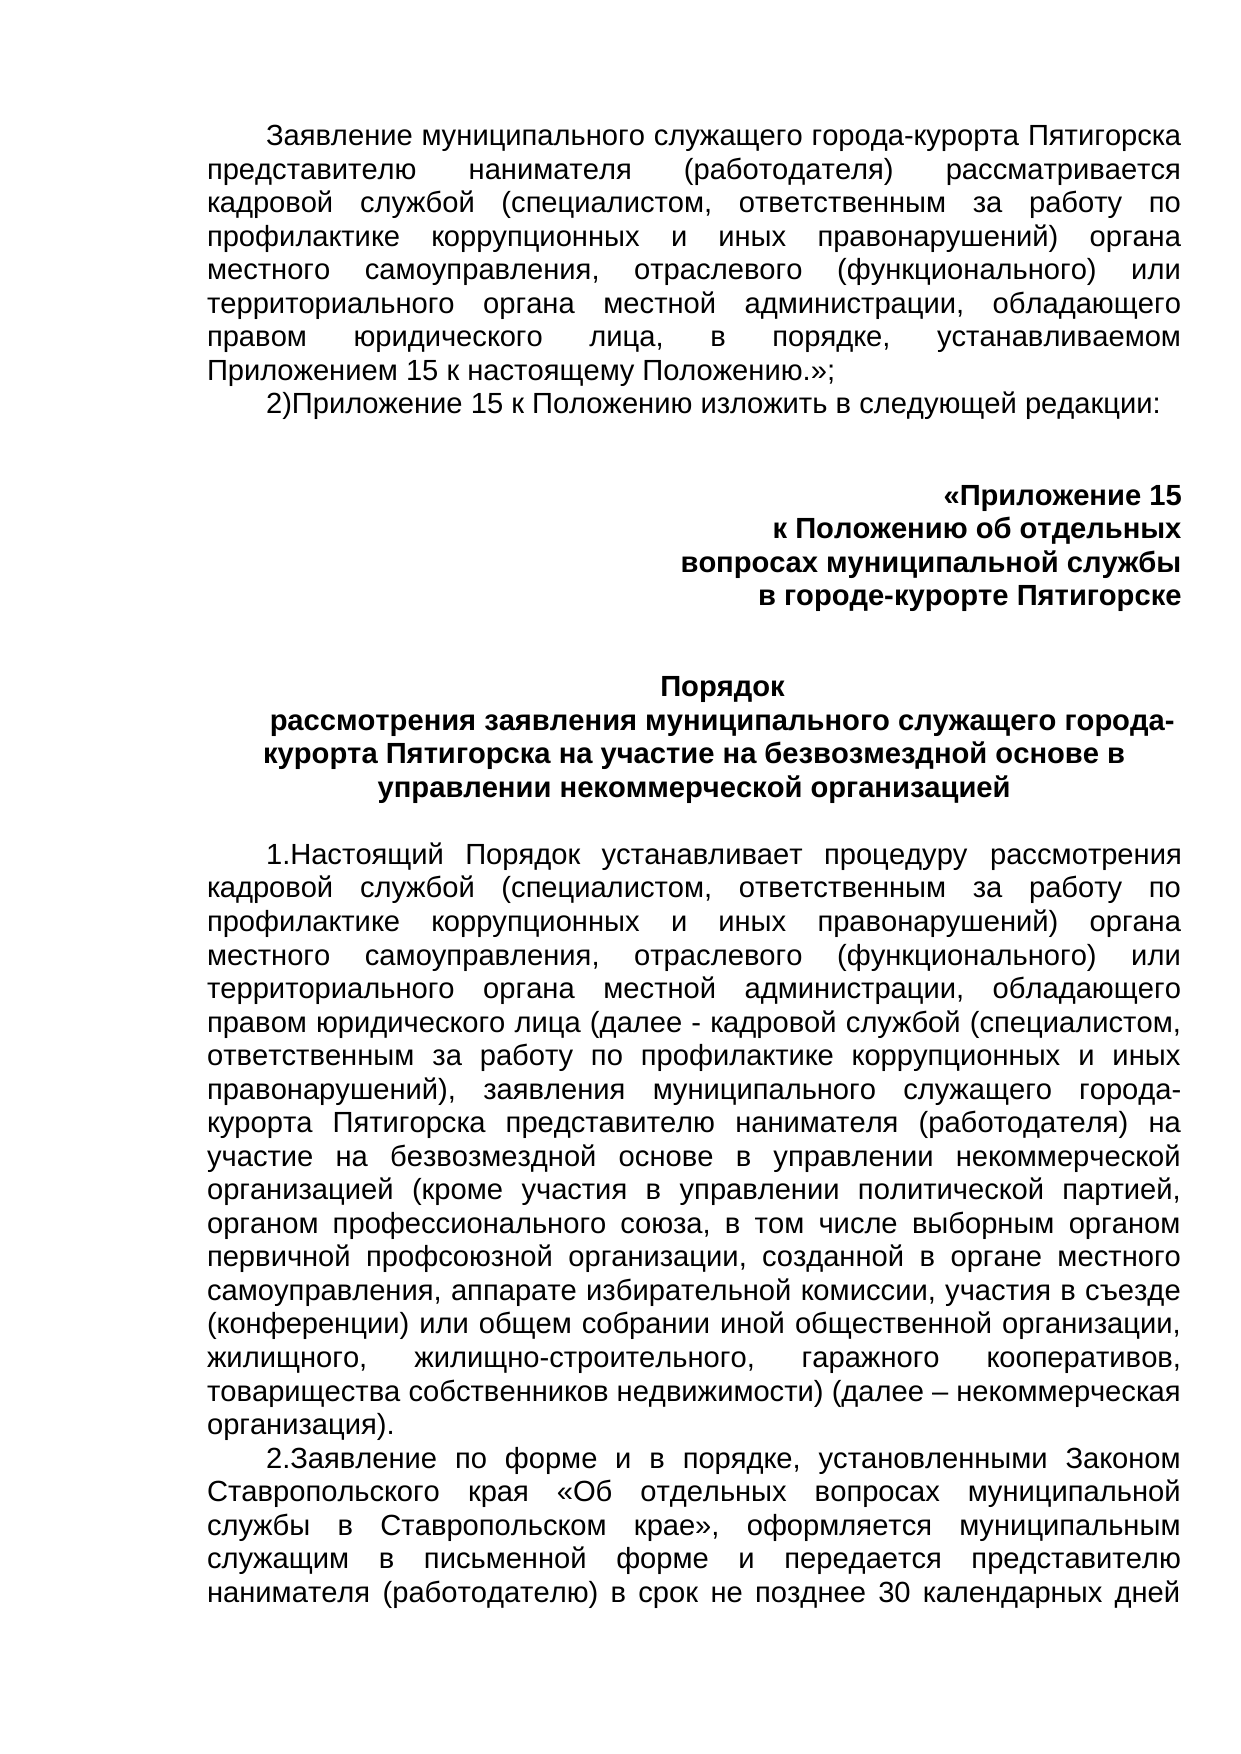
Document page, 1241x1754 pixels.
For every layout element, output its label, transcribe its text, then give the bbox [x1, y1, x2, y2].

text 2)Приложение 15 к Положению изложить в следующей редакции: [207, 386, 1182, 420]
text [207, 1441, 1182, 1608]
text вопросах муниципальной службы [207, 544, 1182, 578]
list рассмотрения заявления муниципального служащего города-курорта Пятигорска на участие на безвозмездной основе в управлении некоммерческой организацией [207, 703, 1182, 803]
text к Положению об отдельных [207, 511, 1182, 544]
text Заявление муниципального служащего города-курорта Пятигорска представителю нанимателя (работодателя) рассматривается кадровой службой (специалистом, ответственным за работу по профилактике коррупционных и иных правонарушений) органа местного самоуправления, отраслевого (функционального) или территориального органа местной администрации, обладающего правом юридического лица, в порядке, устанавливаемом Приложением 15 к настоящему Положению.»; [207, 118, 1182, 386]
text «Приложение 15 [207, 477, 1182, 511]
text 1.Настоящий Порядок устанавливает процедуру рассмотрения кадровой службой (специалистом, ответственным за работу по профилактике коррупционных и иных правонарушений) органа местного самоуправления, отраслевого (функционального) или территориального органа местной администрации, обладающего правом юридического лица (далее - кадровой службой (специалистом, ответственным за работу по профилактике коррупционных и иных правонарушений), заявления муниципального служащего города-курорта Пятигорска представителю нанимателя (работодателя) на участие на безвозмездной основе в управлении некоммерческой организацией (кроме участия в управлении политической партией, органом профессионального союза, в том числе выборным органом первичной профсоюзной организации, созданной в органе местного самоуправления, аппарате избирательной комиссии, участия в съезде (конференции) или общем собрании иной общественной организации, жилищного, жилищно-строительного, гаражного кооперативов, товарищества собственников недвижимости) (далее – некоммерческая организация). [207, 837, 1182, 1441]
text в городе-курорте Пятигорске [207, 578, 1182, 612]
list Порядок [207, 669, 1182, 703]
